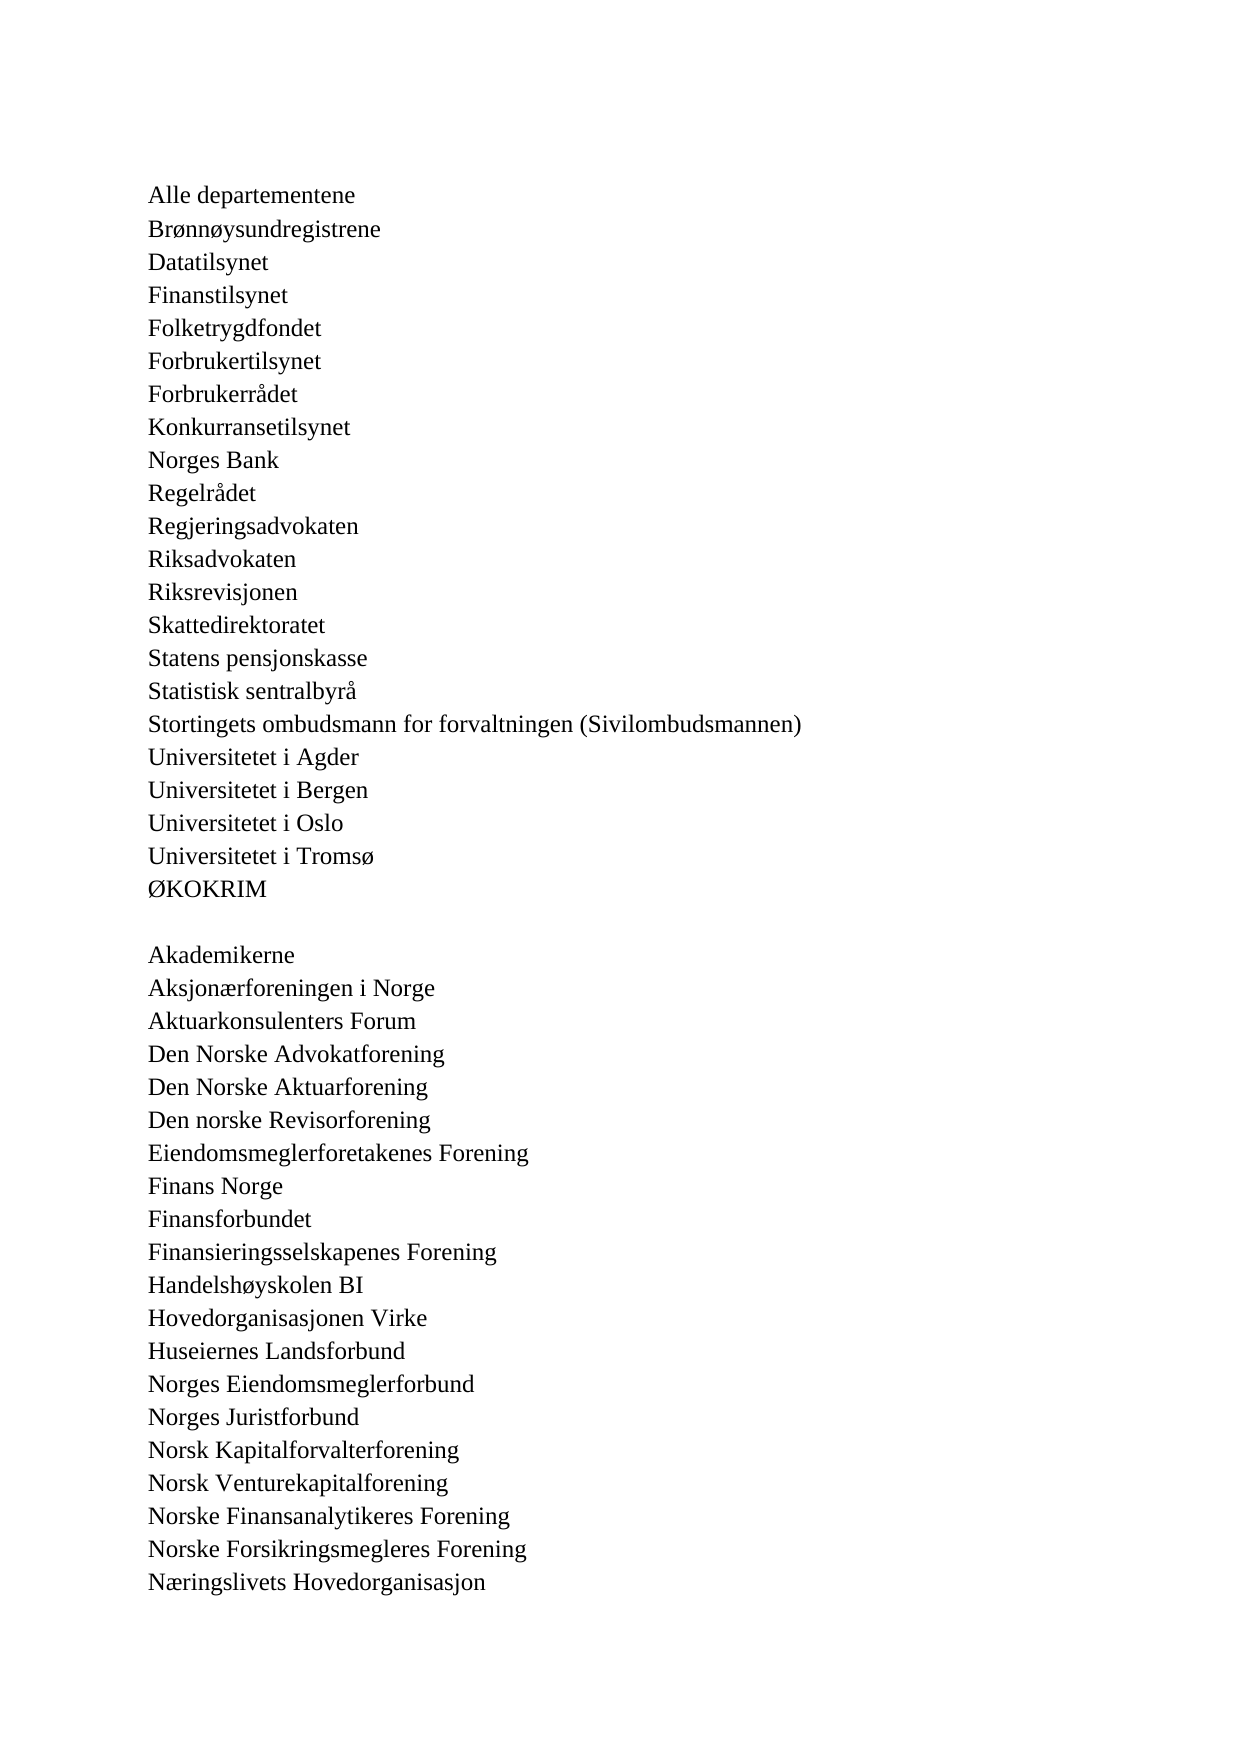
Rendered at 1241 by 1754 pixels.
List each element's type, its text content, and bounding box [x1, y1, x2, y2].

list Norsk Kapitalforvalterforening [148, 1435, 1093, 1464]
list Norges Juristforbund [148, 1402, 1093, 1431]
list Handelshøyskolen BI [148, 1270, 1093, 1299]
list Statistisk sentralbyrå [148, 676, 1093, 705]
list Den Norske Aktuarforening [148, 1072, 1093, 1101]
list Den Norske Advokatforening [148, 1039, 1093, 1068]
list Finansieringsselskapenes Forening [148, 1237, 1093, 1266]
list Universitetet i Agder [148, 742, 1093, 771]
list Regelrådet [148, 478, 1093, 507]
list Akademikerne [148, 940, 1093, 969]
list Norges Bank [148, 445, 1093, 473]
list Næringslivets Hovedorganisasjon [148, 1567, 1093, 1596]
list ØKOKRIM [148, 874, 1093, 903]
list Riksadvokaten [148, 544, 1093, 573]
list Alle departementene [148, 181, 1093, 209]
list Norges Eiendomsmeglerforbund [148, 1369, 1093, 1398]
list Norsk Venturekapitalforening [148, 1468, 1093, 1497]
list Forbrukertilsynet [148, 346, 1093, 374]
list Datatilsynet [148, 247, 1093, 275]
list Universitetet i Bergen [148, 775, 1093, 804]
list Forbrukerrådet [148, 379, 1093, 407]
list Riksrevisjonen [148, 577, 1093, 606]
list Aksjonærforeningen i Norge [148, 973, 1093, 1002]
list Finanstilsynet [148, 280, 1093, 308]
list Aktuarkonsulenters Forum [148, 1006, 1093, 1035]
list Folketrygdfondet [148, 313, 1093, 341]
list Universitetet i Oslo [148, 808, 1093, 837]
list Statens pensjonskasse [148, 643, 1093, 672]
list Norske Finansanalytikeres Forening [148, 1501, 1093, 1530]
list Hovedorganisasjonen Virke [148, 1303, 1093, 1332]
list Brønnøysundregistrene [148, 214, 1093, 242]
list Finans Norge [148, 1171, 1093, 1200]
list Huseiernes Landsforbund [148, 1336, 1093, 1365]
list Universitetet i Tromsø [148, 841, 1093, 870]
list Den norske Revisorforening [148, 1105, 1093, 1134]
list Finansforbundet [148, 1204, 1093, 1233]
list Norske Forsikringsmegleres Forening [148, 1534, 1093, 1563]
list Skattedirektoratet [148, 610, 1093, 639]
list Konkurransetilsynet [148, 412, 1093, 441]
list Regjeringsadvokaten [148, 511, 1093, 539]
list Stortingets ombudsmann for forvaltningen (Sivilombudsmannen) [148, 709, 1093, 738]
list Eiendomsmeglerforetakenes Forening [148, 1138, 1093, 1167]
